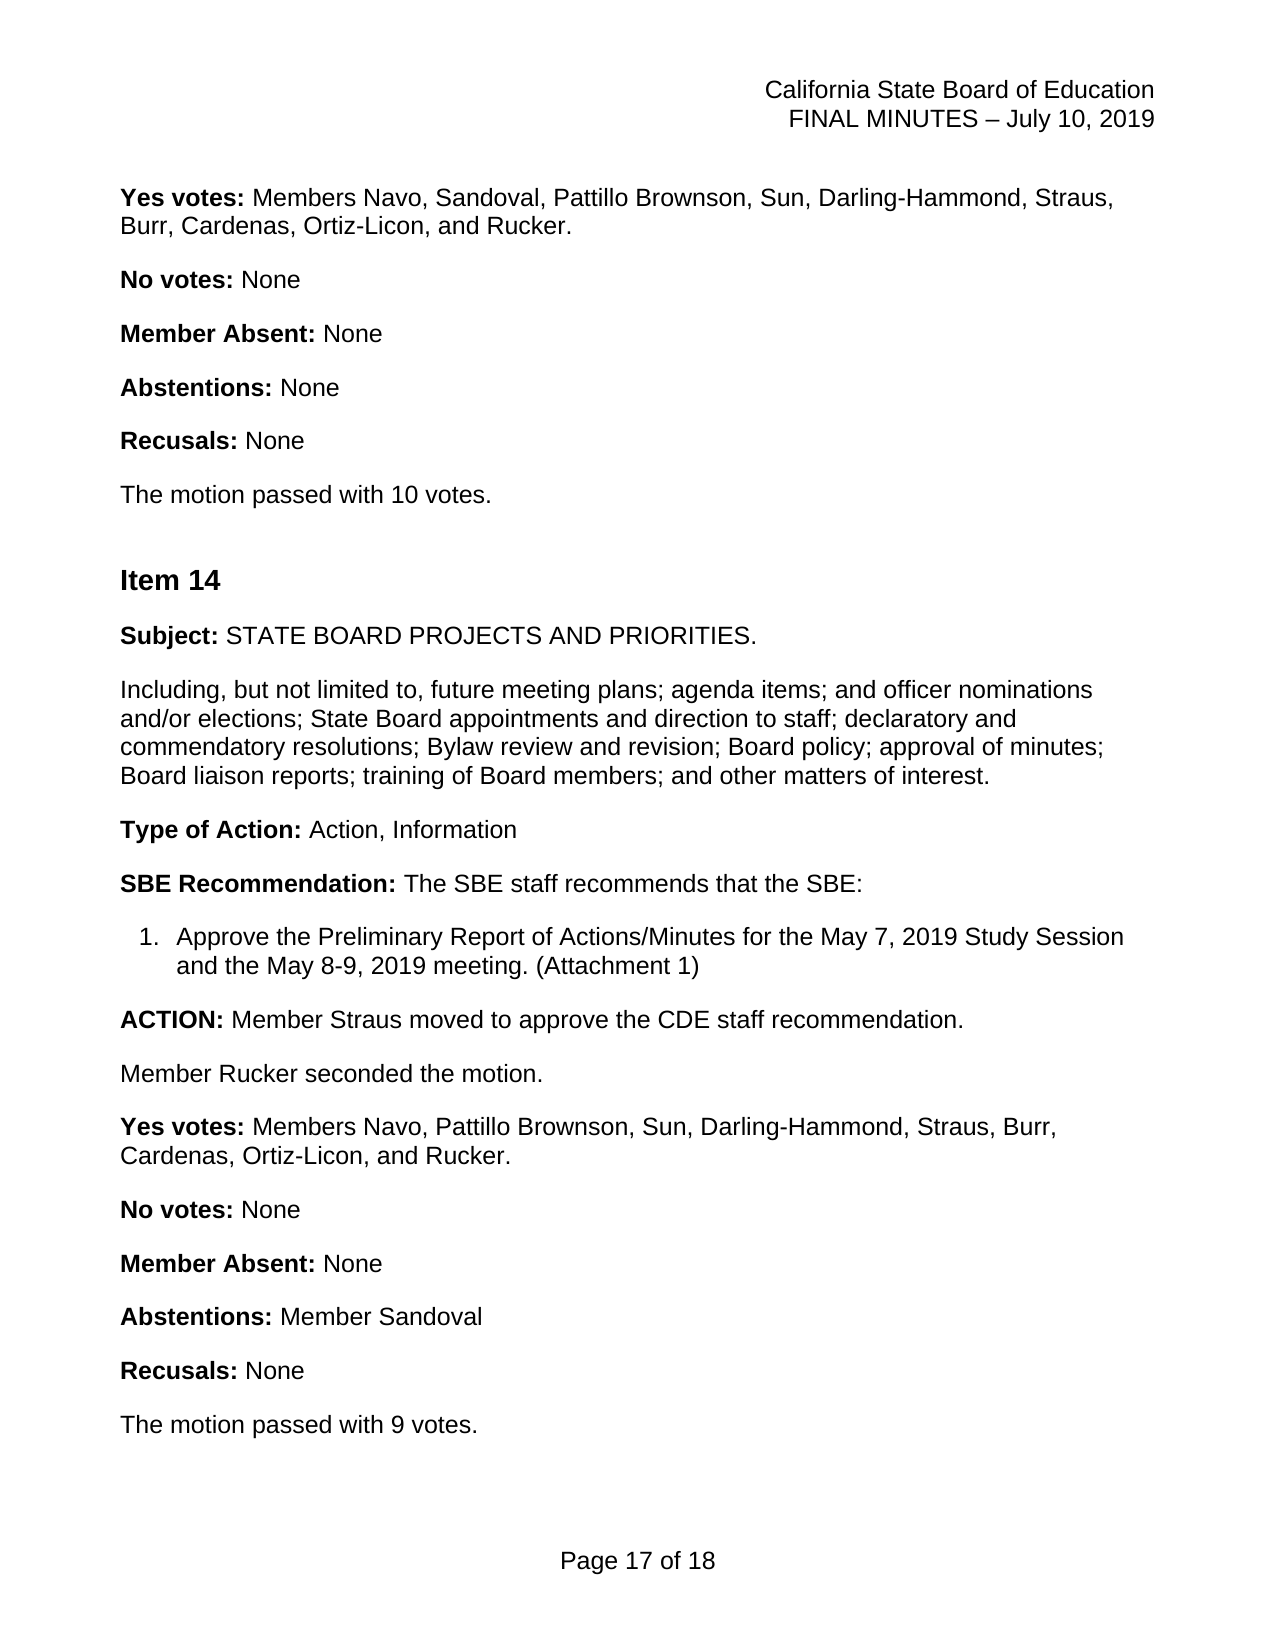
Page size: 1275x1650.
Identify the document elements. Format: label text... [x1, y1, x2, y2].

text Member Absent: None [120, 1248, 1155, 1277]
text Abstentions: None [120, 372, 1155, 401]
text Subject: STATE BOARD PROJECTS AND PRIORITIES. [120, 621, 1155, 650]
subtitle Item 14 [120, 562, 1155, 596]
text Yes votes: Members Navo, Sandoval, Pattillo Brownson, Sun, Darling-Hammond, Straus, Burr, Cardenas, Ortiz-Licon, and Rucker. [120, 182, 1155, 240]
text Member Absent: None [120, 319, 1155, 347]
text No votes: None [120, 1195, 1155, 1223]
text Recusals: None [120, 426, 1155, 455]
text The motion passed with 10 votes. [120, 480, 1155, 509]
text Yes votes: Members Navo, Pattillo Brownson, Sun, Darling-Hammond, Straus, Burr, Cardenas, Ortiz-Licon, and Rucker. [120, 1112, 1155, 1170]
text No votes: None [120, 265, 1155, 294]
text Type of Action: Action, Information [120, 815, 1155, 843]
text ACTION: Member Straus moved to approve the CDE staff recommendation. [120, 1005, 1155, 1033]
text Recusals: None [120, 1356, 1155, 1385]
text Including, but not limited to, future meeting plans; agenda items; and officer nominations and/or elections; State Board appointments and direction to staff; declaratory and commendatory resolutions; Bylaw review and revision; Board policy; approval of minutes; Board liaison reports; training of Board members; and other matters of interest. [120, 675, 1155, 790]
text The motion passed with 9 votes. [120, 1410, 1155, 1438]
text Member Rucker seconded the motion. [120, 1058, 1155, 1087]
list Approve the Preliminary Report of Actions/Minutes for the May 7, 2019 Study Session and the May 8-9, 2019 meeting. (Attachment 1) [139, 922, 1155, 980]
text SBE Recommendation: The SBE staff recommends that the SBE: [120, 868, 1155, 897]
text Abstentions: Member Sandoval [120, 1302, 1155, 1331]
